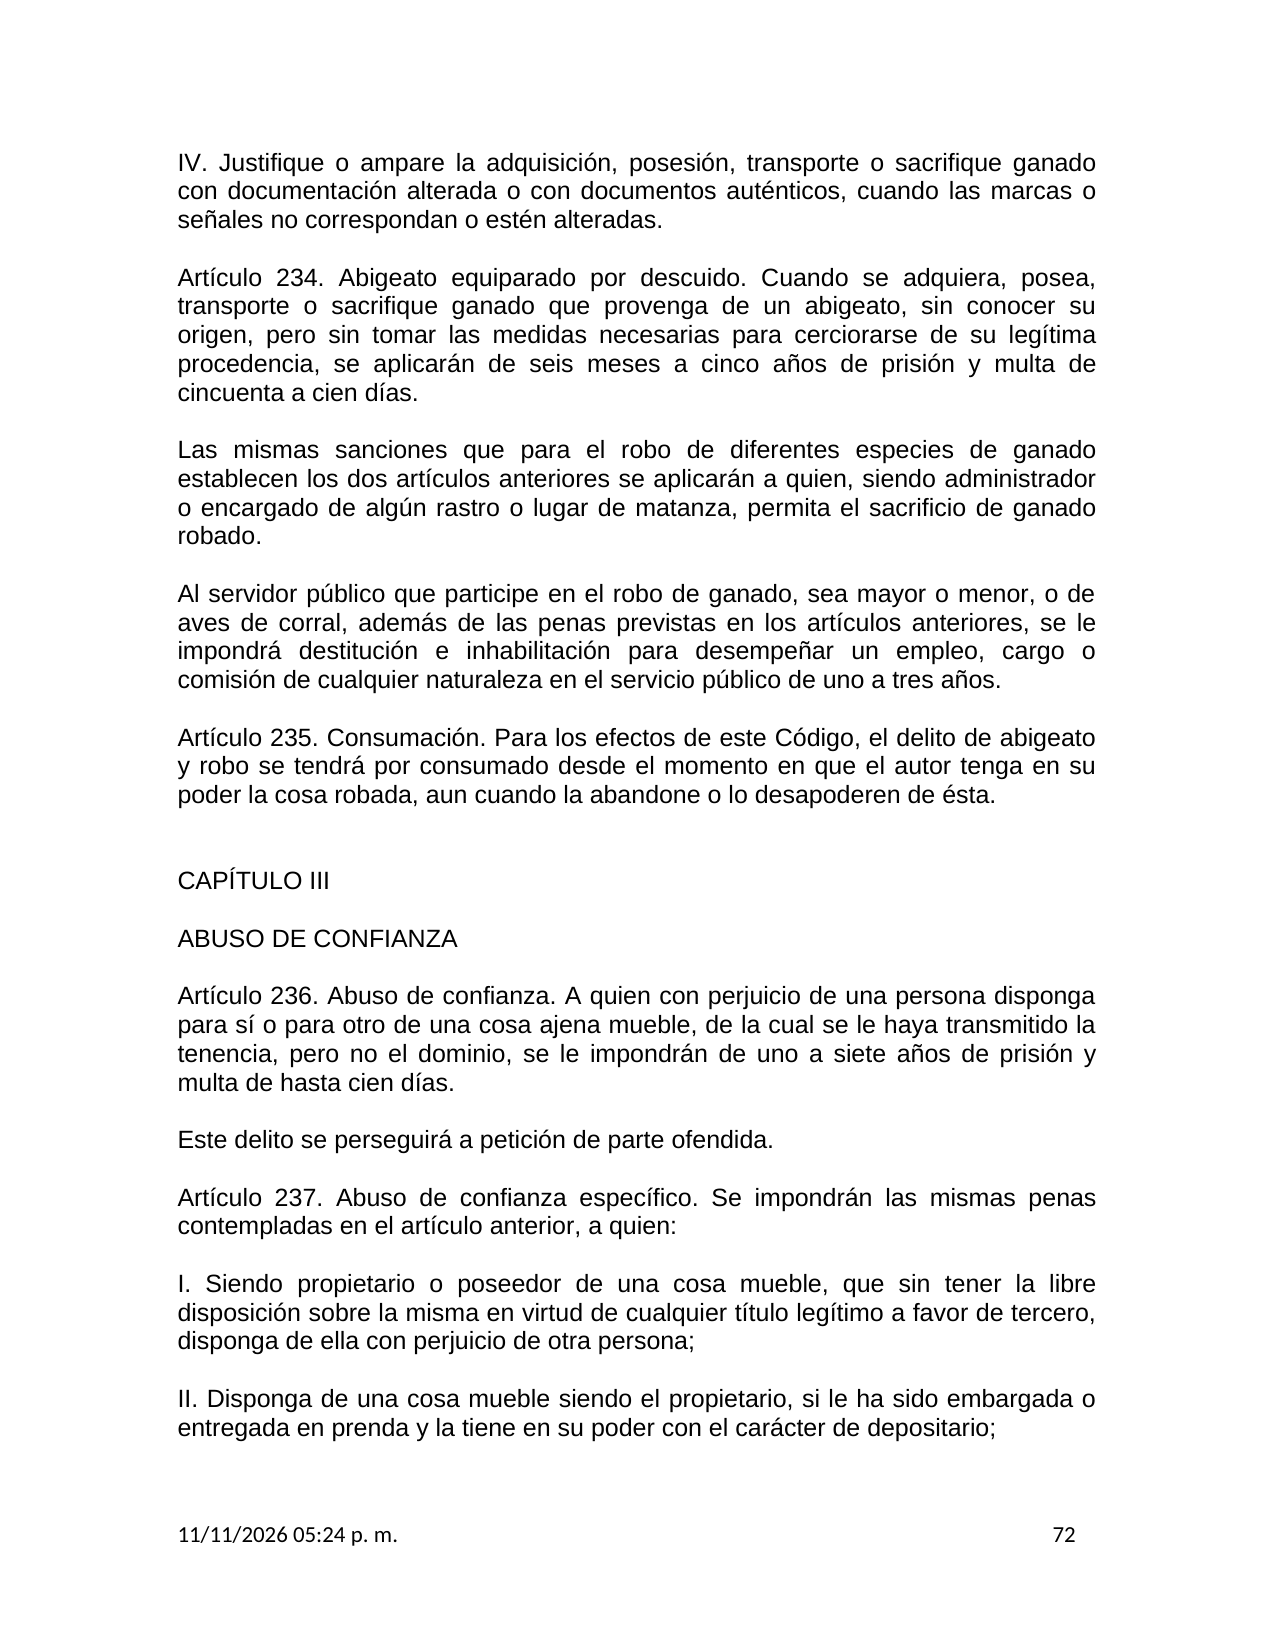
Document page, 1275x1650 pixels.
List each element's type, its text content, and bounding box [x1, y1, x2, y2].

text II. Disponga de una cosa mueble siendo el propietario, si le ha sido embargada o entregada en prenda y la tiene en su poder con el carácter de depositario; [177, 1384, 1098, 1441]
text Las mismas sanciones que para el robo de diferentes especies de ganado establecen los dos artículos anteriores se aplicarán a quien, siendo administrador o encargado de algún rastro o lugar de matanza, permita el sacrificio de ganado robado. [177, 435, 1098, 550]
text ABUSO DE CONFIANZA [177, 924, 1098, 953]
text Artículo 234. Abigeato equiparado por descuido. Cuando se adquiera, posea, transporte o sacrifique ganado que provenga de un abigeato, sin conocer su origen, pero sin tomar las medidas necesarias para cerciorarse de su legítima procedencia, se aplicarán de seis meses a cinco años de prisión y multa de cincuenta a cien días. [177, 263, 1098, 406]
text Al servidor público que participe en el robo de ganado, sea mayor o menor, o de aves de corral, además de las penas previstas en los artículos anteriores, se le impondrá destitución e inhabilitación para desempeñar un empleo, cargo o comisión de cualquier naturaleza en el servicio público de uno a tres años. [177, 579, 1098, 694]
text CAPÍTULO III [177, 866, 1098, 895]
text Artículo 235. Consumación. Para los efectos de este Código, el delito de abigeato y robo se tendrá por consumado desde el momento en que el autor tenga en su poder la cosa robada, aun cuando la abandone o lo desapoderen de ésta. [177, 723, 1098, 809]
text Artículo 236. Abuso de confianza. A quien con perjuicio de una persona disponga para sí o para otro de una cosa ajena mueble, de la cual se le haya transmitido la tenencia, pero no el dominio, se le impondrán de uno a siete años de prisión y multa de hasta cien días. [177, 981, 1098, 1096]
text Este delito se perseguirá a petición de parte ofendida. [177, 1125, 1098, 1154]
text I. Siendo propietario o poseedor de una cosa mueble, que sin tener la libre disposición sobre la misma en virtud de cualquier título legítimo a favor de tercero, disponga de ella con perjuicio de otra persona; [177, 1269, 1098, 1355]
text Artículo 237. Abuso de confianza específico. Se impondrán las mismas penas contempladas en el artículo anterior, a quien: [177, 1183, 1098, 1240]
text IV. Justifique o ampare la adquisición, posesión, transporte o sacrifique ganado con documentación alterada o con documentos auténticos, cuando las marcas o señales no correspondan o estén alteradas. [177, 148, 1098, 234]
